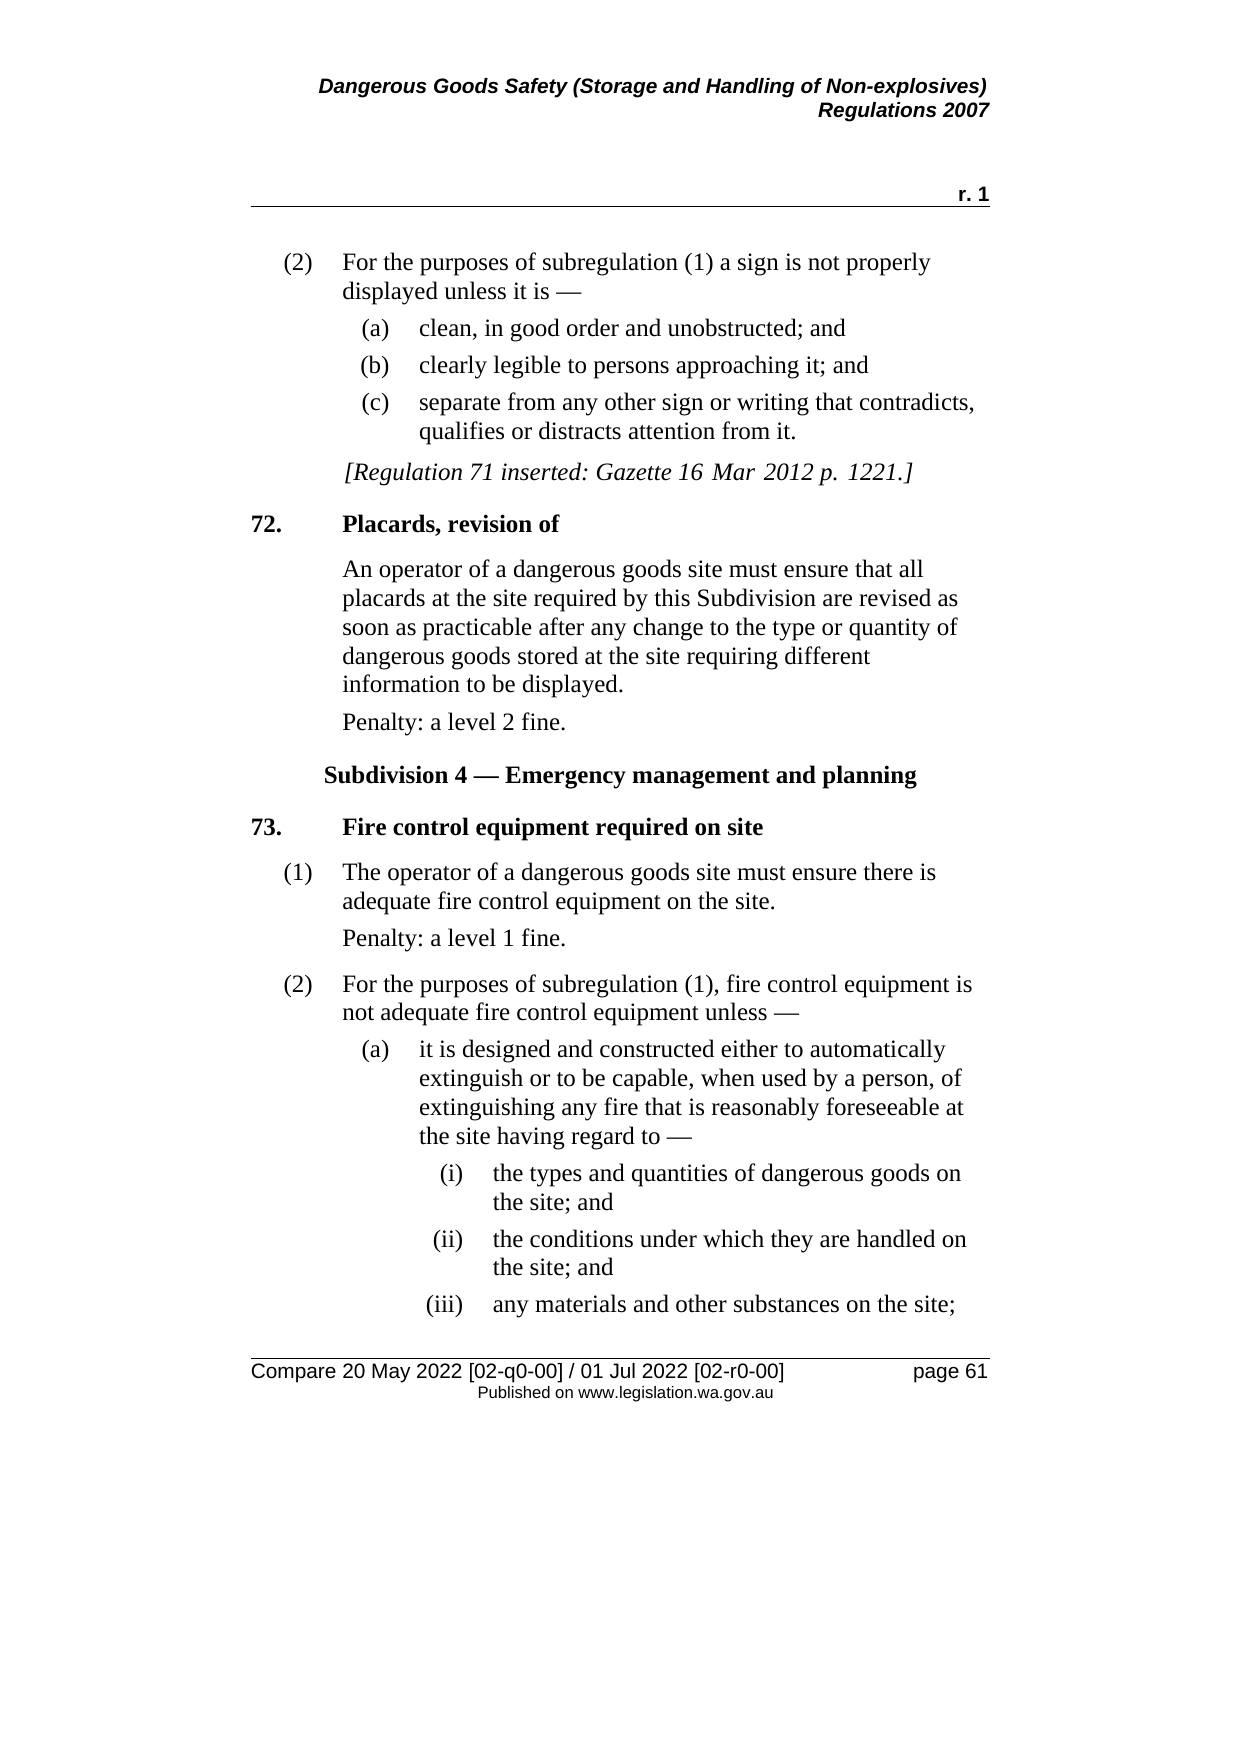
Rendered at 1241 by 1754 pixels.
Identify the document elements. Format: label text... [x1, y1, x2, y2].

text (1) The operator of a dangerous goods site must ensure there is adequate fire control equipment on the site. [251, 857, 990, 915]
subtitle 72. Placards, revision of [251, 509, 990, 538]
text Penalty: a level 2 fine. [251, 707, 990, 735]
subtitle Subdivision 4 — Emergency management and planning [251, 760, 990, 789]
text (b) clearly legible to persons approaching it; and [251, 350, 990, 379]
text (iii) any materials and other substances on the site; [251, 1289, 990, 1318]
text (2) For the purposes of subregulation (1) a sign is not properly displayed unless it is — [251, 247, 990, 305]
text (a) it is designed and constructed either to automatically extinguish or to be capable, when used by a person, of extinguishing any fire that is reasonably foreseeable at the site having regard to — [251, 1034, 990, 1149]
text [Regulation 71 inserted: Gazette 16 Mar 2012 p. 1221.] [251, 457, 990, 486]
text Penalty: a level 1 fine. [251, 923, 990, 952]
text (ii) the conditions under which they are handled on the site; and [251, 1224, 990, 1281]
subtitle 73. Fire control equipment required on site [251, 812, 990, 841]
text (c) separate from any other sign or writing that contradicts, qualifies or distracts attention from it. [251, 387, 990, 445]
text (i) the types and quantities of dangerous goods on the site; and [251, 1158, 990, 1215]
text (a) clean, in good order and unobstructed; and [251, 313, 990, 342]
text (2) For the purposes of subregulation (1), fire control equipment is not adequate fire control equipment unless — [251, 969, 990, 1026]
text An operator of a dangerous goods site must ensure that all placards at the site required by this Subdivision are revised as soon as practicable after any change to the type or quantity of dangerous goods stored at the site requiring different information to be displayed. [251, 554, 990, 698]
